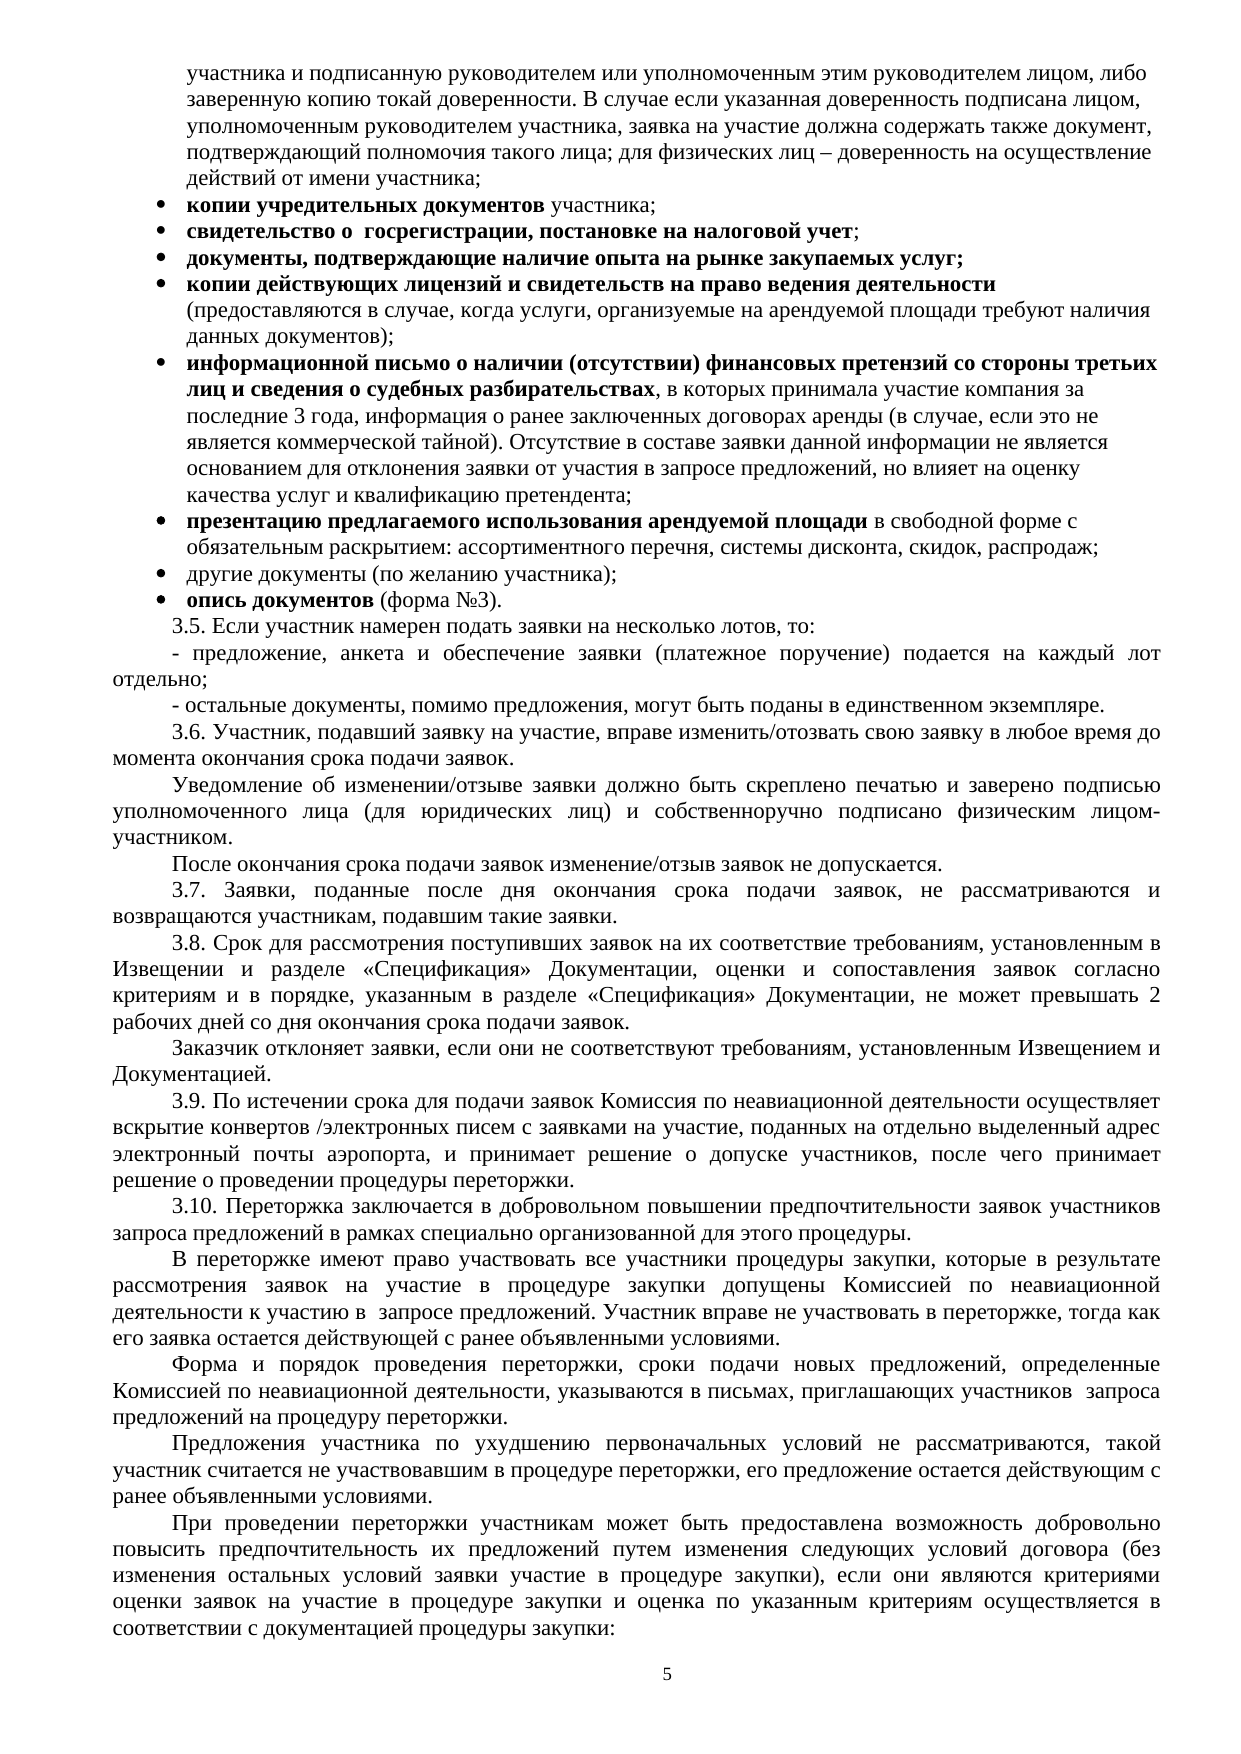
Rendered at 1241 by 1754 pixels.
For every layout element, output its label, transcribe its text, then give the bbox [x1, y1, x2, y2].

list информационной письмо о наличии (отсутствии) финансовых претензий со стороны третьих лиц и сведения о судебных разбирательствах, в которых принимала участие компания за последние 3 года, информация о ранее заключенных договорах аренды (в случае, если это не является коммерческой тайной). Отсутствие в составе заявки данной информации не является основанием для отклонения заявки от участия в запросе предложений, но влияет на оценку качества услуг и квалификацию претендента; [157, 349, 1162, 507]
list документы, подтверждающие наличие опыта на рынке закупаемых услуг; [157, 243, 1162, 270]
text Предложения участника по ухудшению первоначальных условий не рассматриваются, такой участник считается не участвовавшим в процедуре переторжки, его предложение остается действующим с ранее объявленными условиями. [112, 1429, 1162, 1508]
text После окончания срока подачи заявок изменение/отзыв заявок не допускается. [169, 850, 1162, 876]
list другие документы (по желанию участника); [157, 560, 1162, 586]
list копии учредительных документов участника; [157, 191, 1162, 217]
text - остальные документы, помимо предложения, могут быть поданы в единственном экземпляре. [112, 692, 1162, 718]
text 3.9. По истечении срока для подачи заявок Комиссия по неавиационной деятельности осуществляет вскрытие конвертов /электронных писем с заявками на участие, поданных на отдельно выделенный адрес электронный почты аэропорта, и принимает решение о допуске участников, после чего принимает решение о проведении процедуры переторжки. [112, 1087, 1162, 1192]
text 3.10. Переторжка заключается в добровольном повышении предпочтительности заявок участников запроса предложений в рамках специально организованной для этого процедуры. [112, 1192, 1162, 1245]
text При проведении переторжки участникам может быть предоставлена возможность добровольно повысить предпочтительность их предложений путем изменения следующих условий договора (без изменения остальных условий заявки участие в процедуре закупки), если они являются критериями оценки заявок на участие в процедуре закупки и оценка по указанным критериям осуществляется в соответствии с документацией процедуры закупки: [112, 1508, 1162, 1640]
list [157, 59, 1162, 191]
text 3.8. Срок для рассмотрения поступивших заявок на их соответствие требованиям, установленным в Извещении и разделе «Спецификация» Документации, оценки и сопоставления заявок согласно критериям и в порядке, указанным в разделе «Спецификация» Документации, не может превышать 2 рабочих дней со дня окончания срока подачи заявок. [112, 929, 1162, 1034]
text Уведомление об изменении/отзыве заявки должно быть скреплено печатью и заверено подписью уполномоченного лица (для юридических лиц) и собственноручно подписано физическим лицом-участником. [112, 771, 1162, 850]
text В переторжке имеют право участвовать все участники процедуры закупки, которые в результате рассмотрения заявок на участие в процедуре закупки допущены Комиссией по неавиационной деятельности к участию в запросе предложений. Участник вправе не участвовать в переторжке, тогда как его заявка остается действующей с ранее объявленными условиями. [112, 1245, 1162, 1350]
text 3.7. Заявки, поданные после дня окончания срока подачи заявок, не рассматриваются и возвращаются участникам, подавшим такие заявки. [112, 876, 1162, 929]
text 3.6. Участник, подавший заявку на участие, вправе изменить/отозвать свою заявку в любое время до момента окончания срока подачи заявок. [112, 718, 1162, 771]
list опись документов (форма №3). [157, 586, 1162, 612]
list презентацию предлагаемого использования арендуемой площади в свободной форме с обязательным раскрытием: ассортиментного перечня, системы дисконта, скидок, распродаж; [157, 507, 1162, 560]
text Заказчик отклоняет заявки, если они не соответствуют требованиям, установленным Извещением и Документацией. [112, 1034, 1162, 1087]
list копии действующих лицензий и свидетельств на право ведения деятельности (предоставляются в случае, когда услуги, организуемые на арендуемой площади требуют наличия данных документов); [157, 270, 1162, 349]
list свидетельство о госрегистрации, постановке на налоговой учет; [157, 217, 1162, 243]
text Форма и порядок проведения переторжки, сроки подачи новых предложений, определенные Комиссией по неавиационной деятельности, указываются в письмах, приглашающих участников запроса предложений на процедуру переторжки. [112, 1350, 1162, 1429]
text 3.5. Если участник намерен подать заявки на несколько лотов, то: [112, 612, 1162, 639]
text - предложение, анкета и обеспечение заявки (платежное поручение) подается на каждый лот отдельно; [112, 639, 1162, 692]
